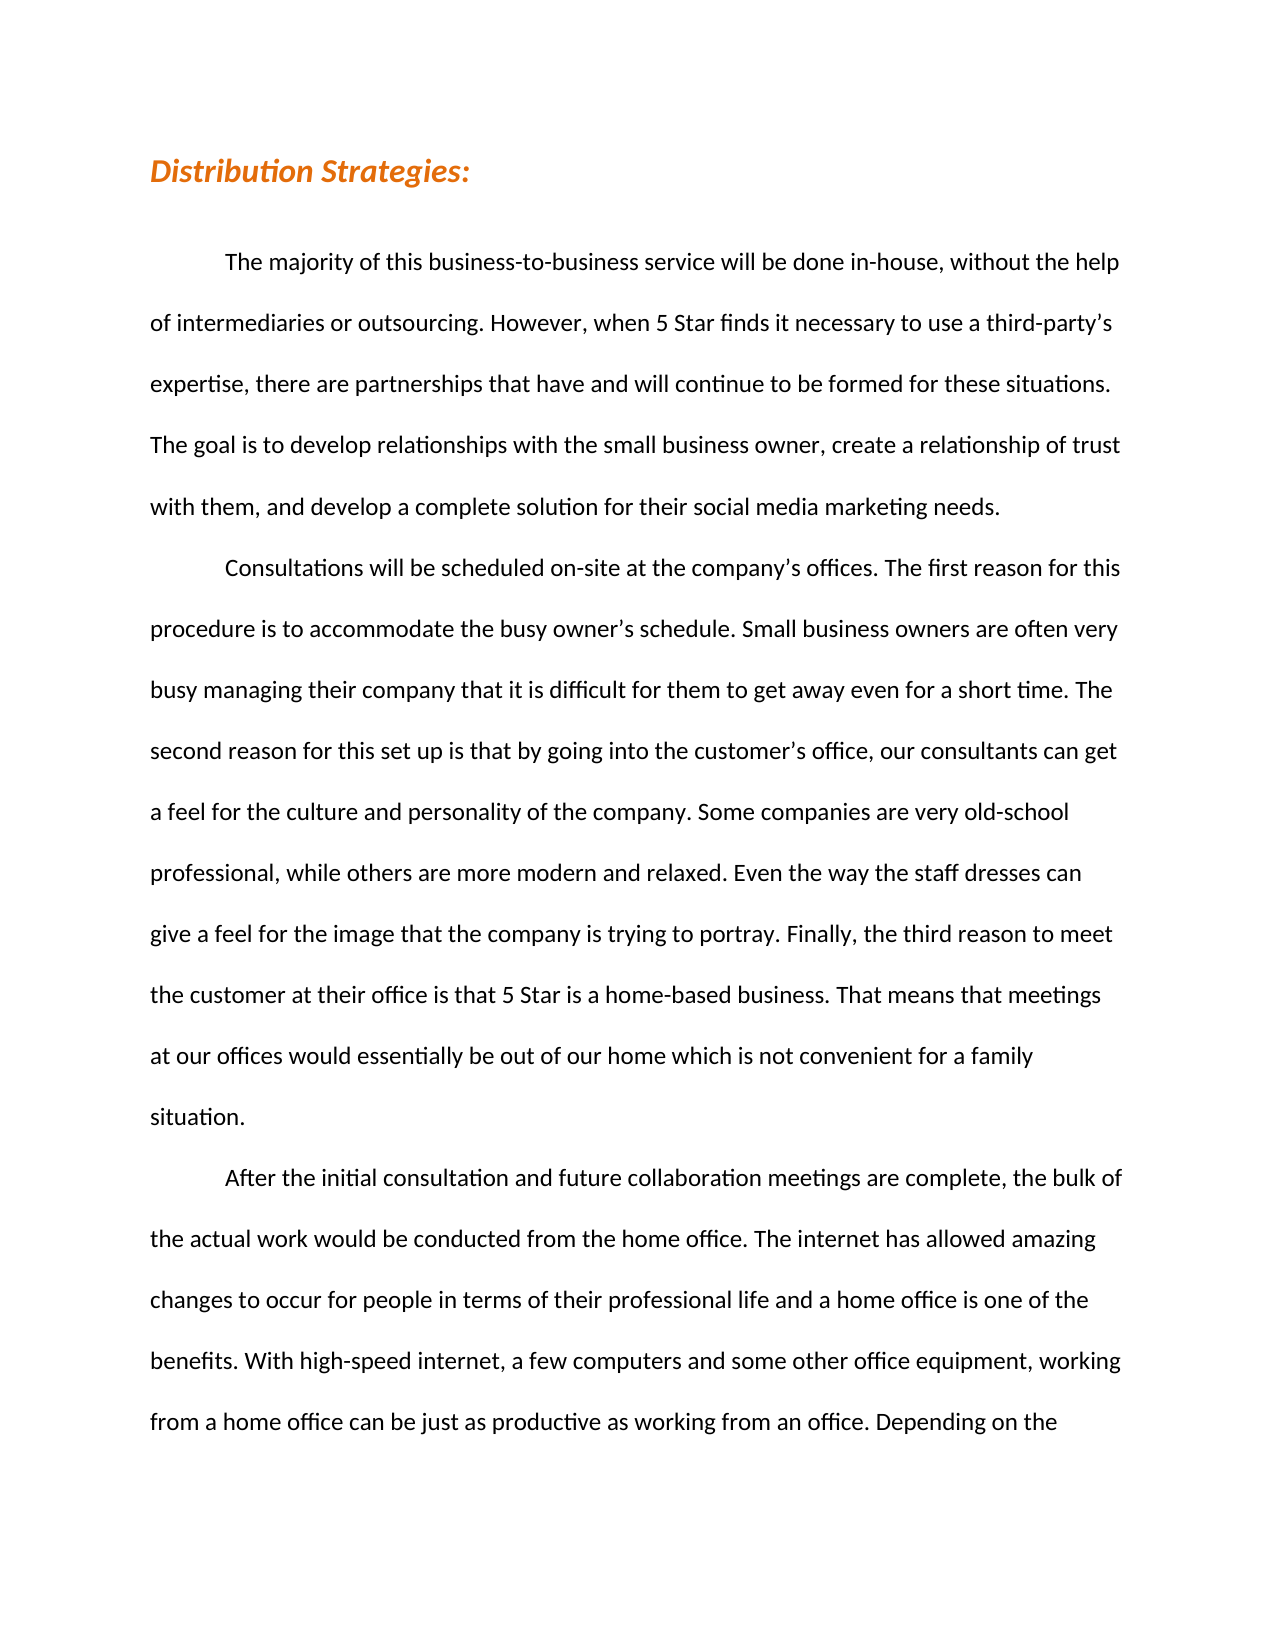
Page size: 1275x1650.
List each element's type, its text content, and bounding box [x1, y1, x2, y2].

subtitle Distribution Strategies: [150, 150, 1125, 191]
text The majority of this business-to-business service will be done in-house, without the help of intermediaries or outsourcing. However, when 5 Star finds it necessary to use a third-party’s expertise, there are partnerships that have and will continue to be formed for these situations. The goal is to develop relationships with the small business owner, create a relationship of trust with them, and develop a complete solution for their social media marketing needs. [150, 247, 1125, 521]
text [150, 1162, 1125, 1437]
text Consultations will be scheduled on-site at the company’s offices. The first reason for this procedure is to accommodate the busy owner’s schedule. Small business owners are often very busy managing their company that it is difficult for them to get away even for a short time. The second reason for this set up is that by going into the customer’s office, our consultants can get a feel for the culture and personality of the company. Some companies are very old-school professional, while others are more modern and relaxed. Even the way the staff dresses can give a feel for the image that the company is trying to portray. Finally, the third reason to meet the customer at their office is that 5 Star is a home-based business. That means that meetings at our offices would essentially be out of our home which is not convenient for a family situation. [150, 552, 1125, 1132]
